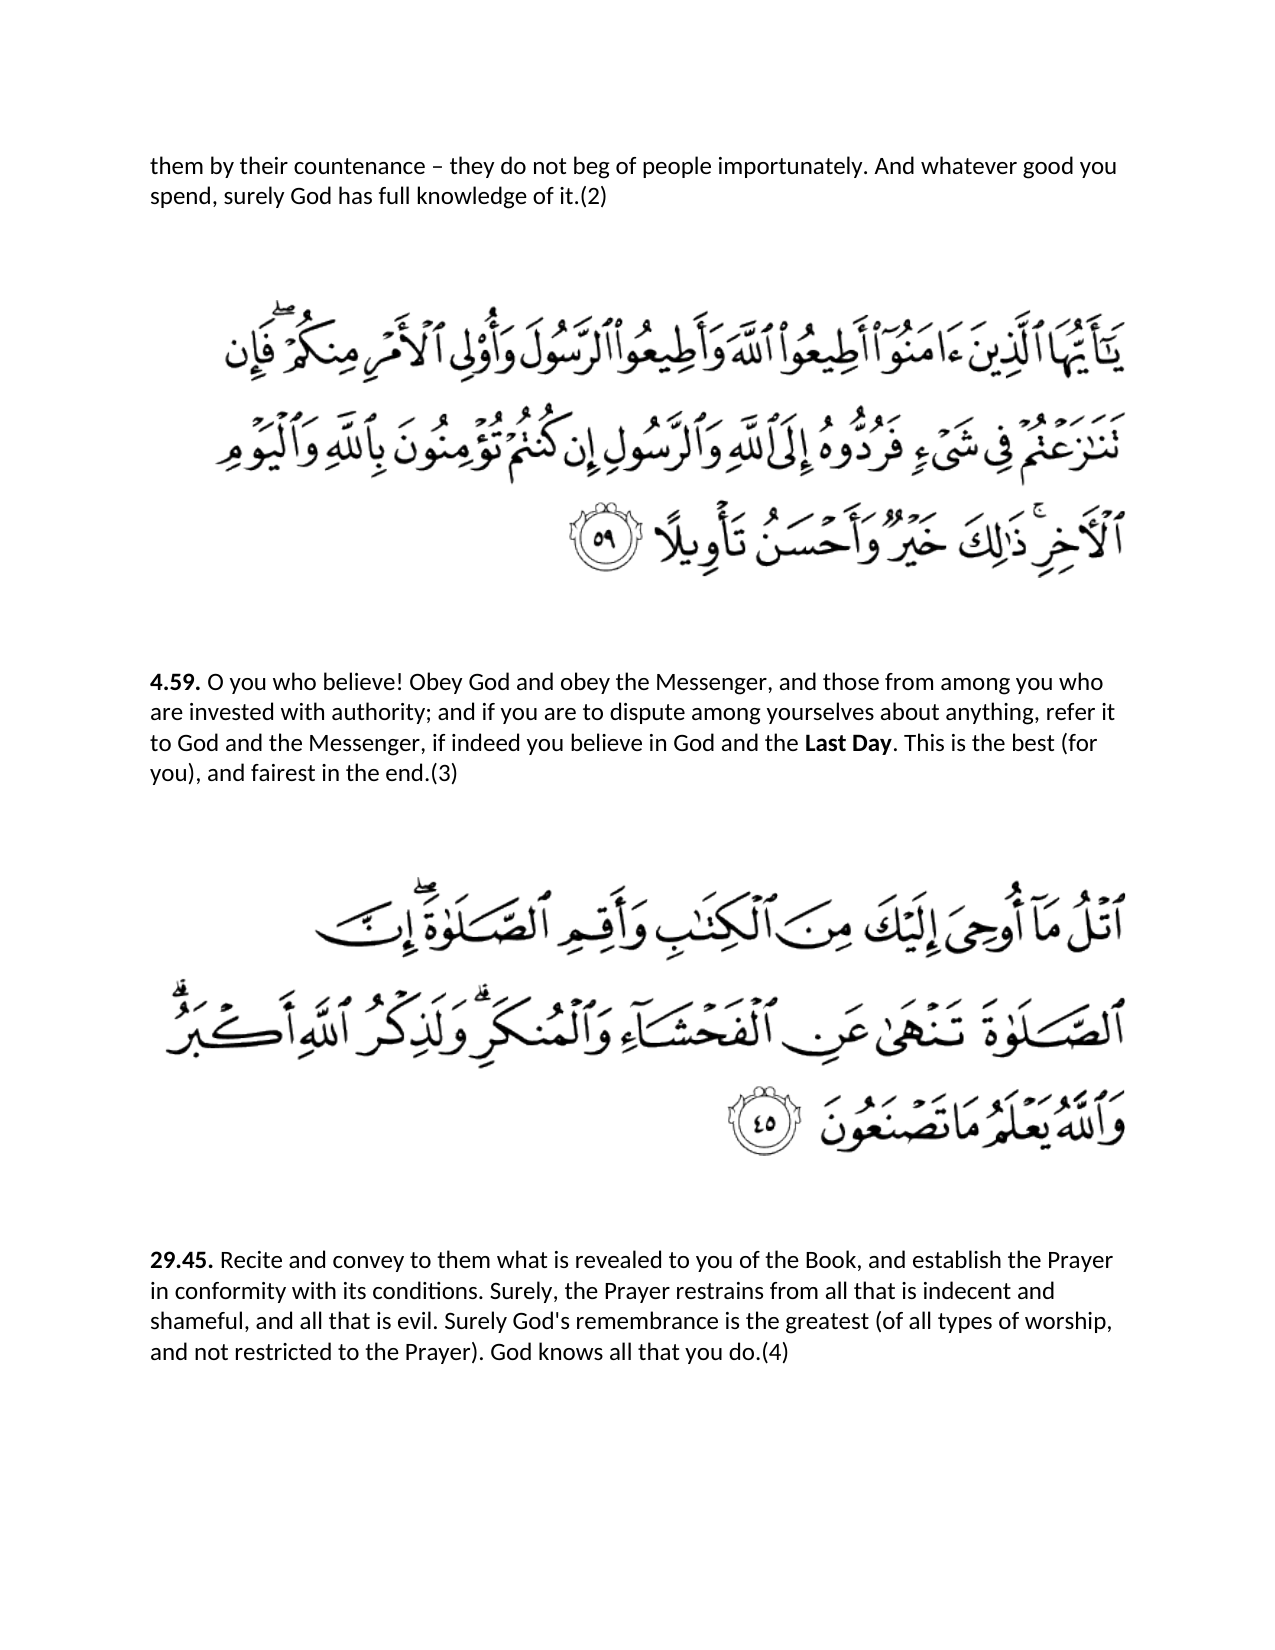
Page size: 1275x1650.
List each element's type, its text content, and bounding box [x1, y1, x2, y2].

text 29.45. Recite and convey to them what is revealed to you of the Book, and establish the Prayer in conformity with its conditions. Surely, the Prayer restrains from all that is indecent and shameful, and all that is evil. Surely God's remembrance is the greatest (of all types of worship, and not restricted to the Prayer). God knows all that you do.(4) [150, 1244, 1125, 1366]
text 4.59. O you who believe! Obey God and obey the Messenger, and those from among you who are invested with authority; and if you are to dispute among yourselves about anything, refer it to God and the Messenger, if indeed you believe in God and the Last Day. This is the best (for you), and fairest in the end.(3) [150, 666, 1125, 788]
picture [150, 877, 1125, 1156]
picture [150, 300, 1125, 578]
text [150, 150, 1125, 211]
